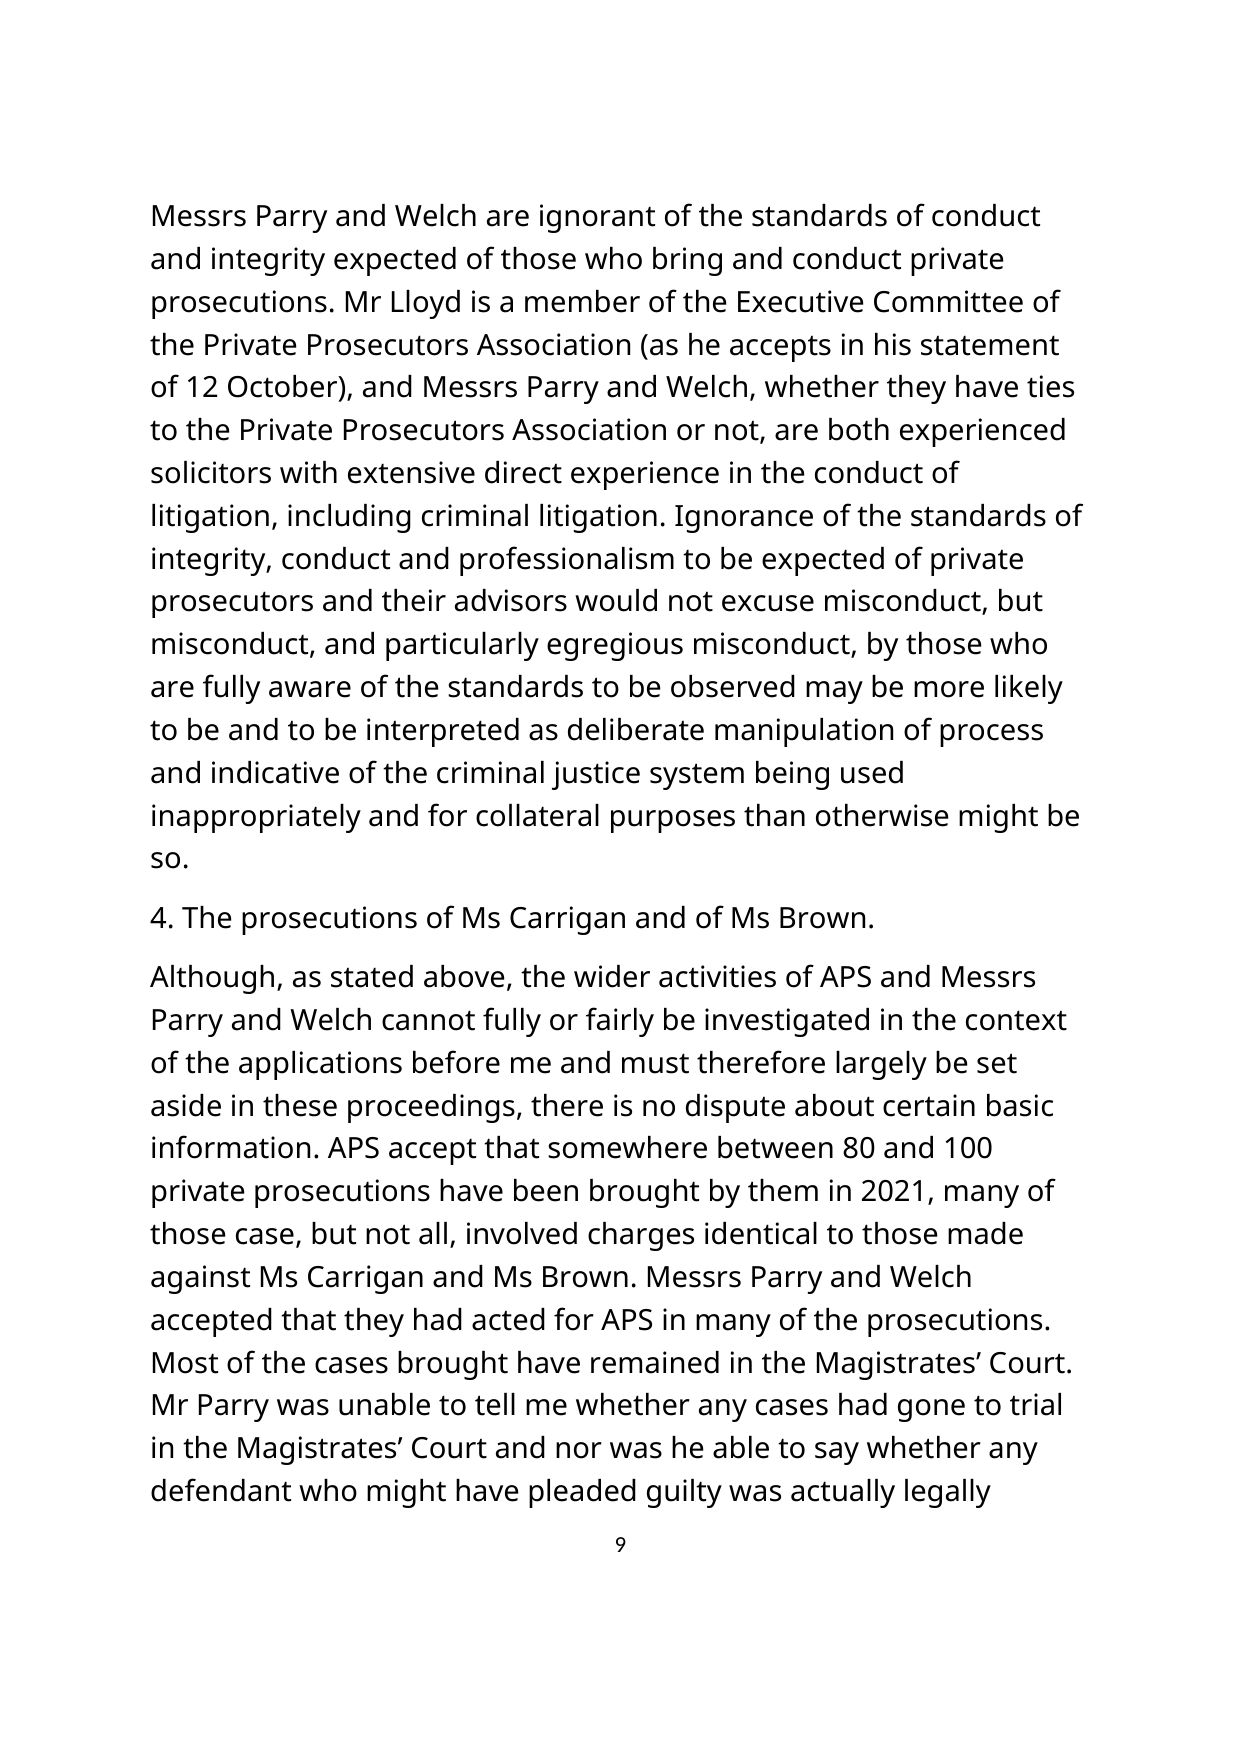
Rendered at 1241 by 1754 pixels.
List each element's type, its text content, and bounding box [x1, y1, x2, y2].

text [150, 195, 1090, 877]
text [150, 957, 1090, 1510]
text 4. The prosecutions of Ms Carrigan and of Ms Brown. [150, 897, 1090, 937]
